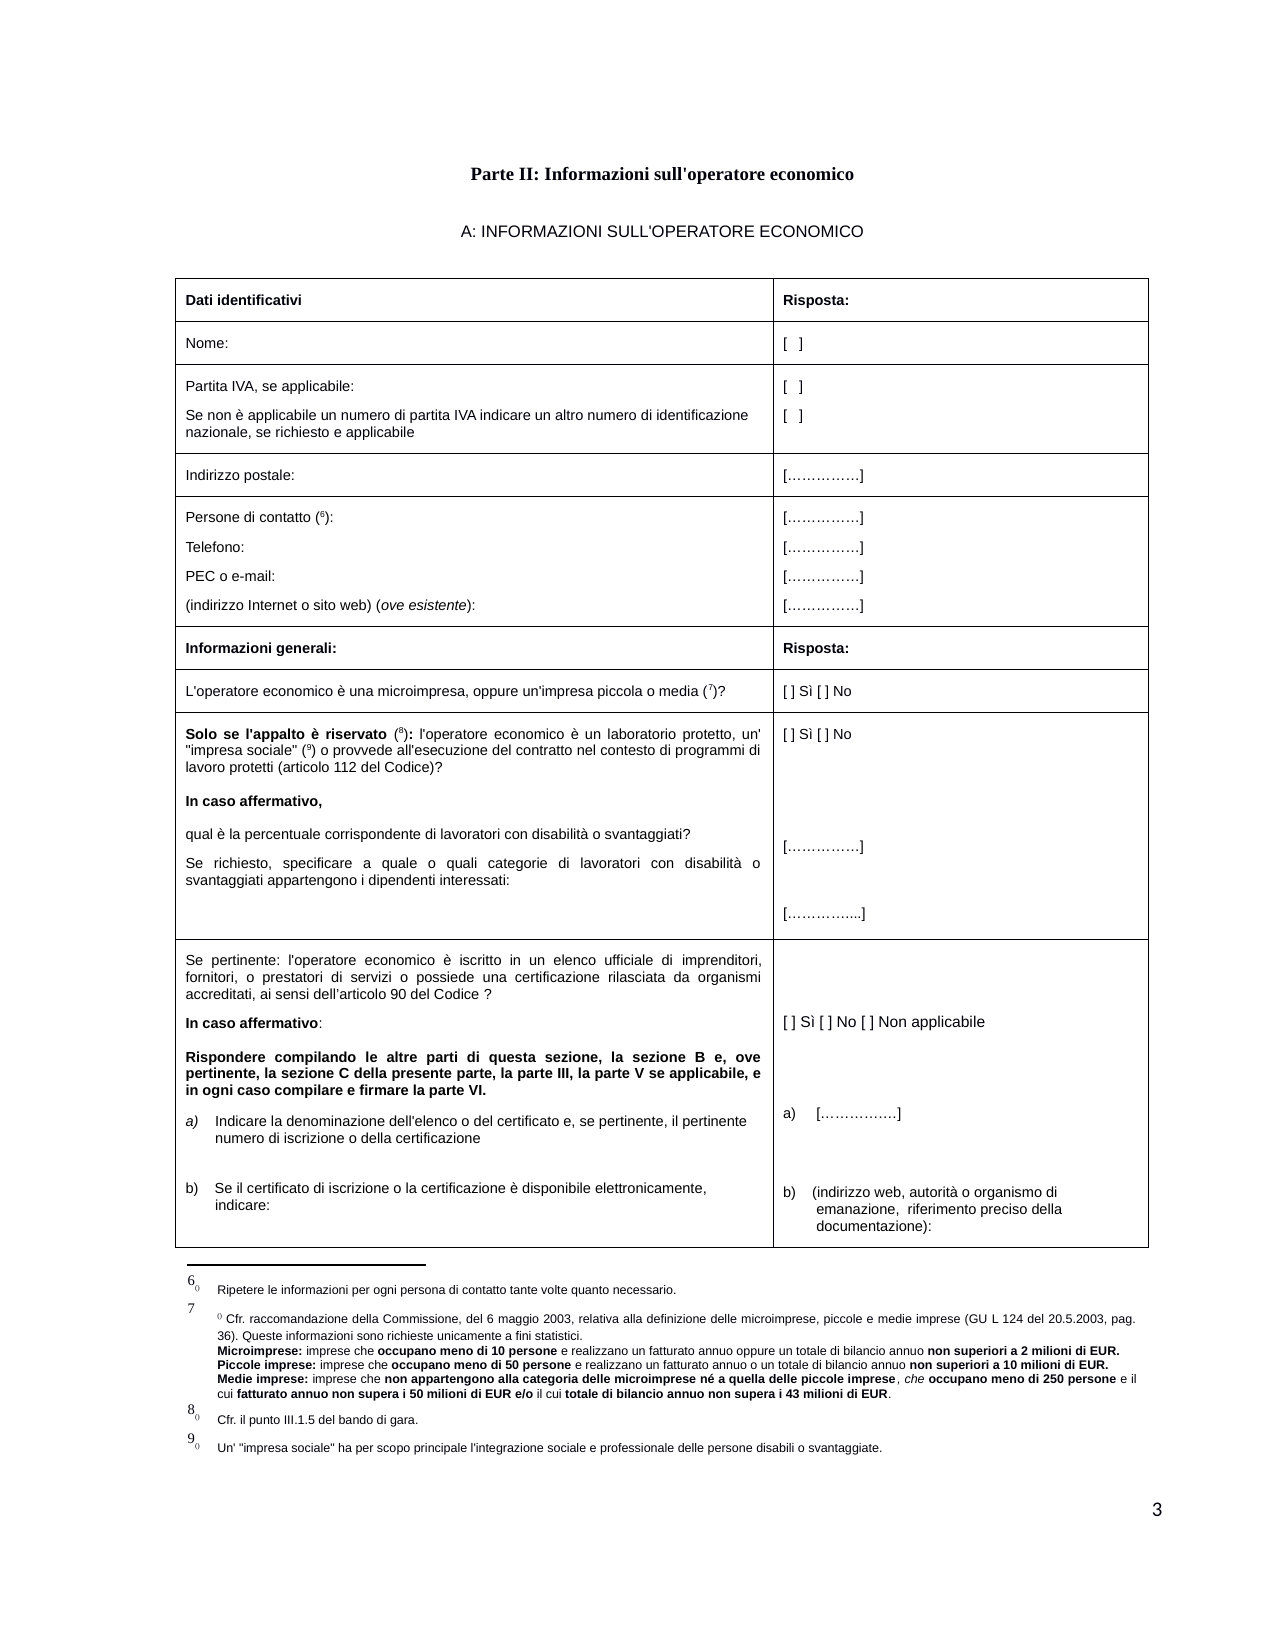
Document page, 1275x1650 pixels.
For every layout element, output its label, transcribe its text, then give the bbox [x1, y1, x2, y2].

table_header Risposta: [774, 279, 1148, 321]
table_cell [176, 940, 773, 1247]
table_cell [ ] Sì [ ] No [774, 670, 1148, 712]
table_cell L'operatore economico è una microimpresa, oppure un'impresa piccola o media ()? [176, 670, 773, 712]
table_cell [……………] [774, 454, 1148, 496]
table_cell Indirizzo postale: [176, 454, 773, 496]
table_cell Partita IVA, se applicabile: Se non è applicabile un numero di partita IVA indicare un altro numero di identificazione nazionale, se richiesto e applicabile [176, 365, 773, 453]
table_cell Solo se l'appalto è riservato (): l'operatore economico è un laboratorio protetto, un' "impresa sociale" () o provvede all'esecuzione del contratto nel contesto di programmi di lavoro protetti (articolo 112 del Codice)? In caso affermativo, qual è la percentuale corrispondente di lavoratori con disabilità o svantaggiati? Se richiesto, specificare a quale o quali categorie di lavoratori con disabilità o svantaggiati appartengono i dipendenti interessati: [176, 713, 773, 938]
title Parte II: Informazioni sull'operatore economico [187, 162, 1137, 184]
table_cell [ ] [774, 322, 1148, 364]
table_header Dati identificativi [176, 279, 773, 321]
table_cell [ ] Sì [ ] No [……………] […………....] [774, 713, 1148, 938]
table_cell Informazioni generali: [176, 627, 773, 669]
table_cell Risposta: [774, 627, 1148, 669]
table_cell Persone di contatto (): Telefono: PEC o e-mail: (indirizzo Internet o sito web) (ove esistente): [176, 497, 773, 626]
table_cell Nome: [176, 322, 773, 364]
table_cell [774, 940, 1148, 1247]
table_cell [ ] [ ] [774, 365, 1148, 453]
title A: Informazioni sull'operatore economico [187, 222, 1137, 241]
table_cell [……………] [……………] [……………] [……………] [774, 497, 1148, 626]
